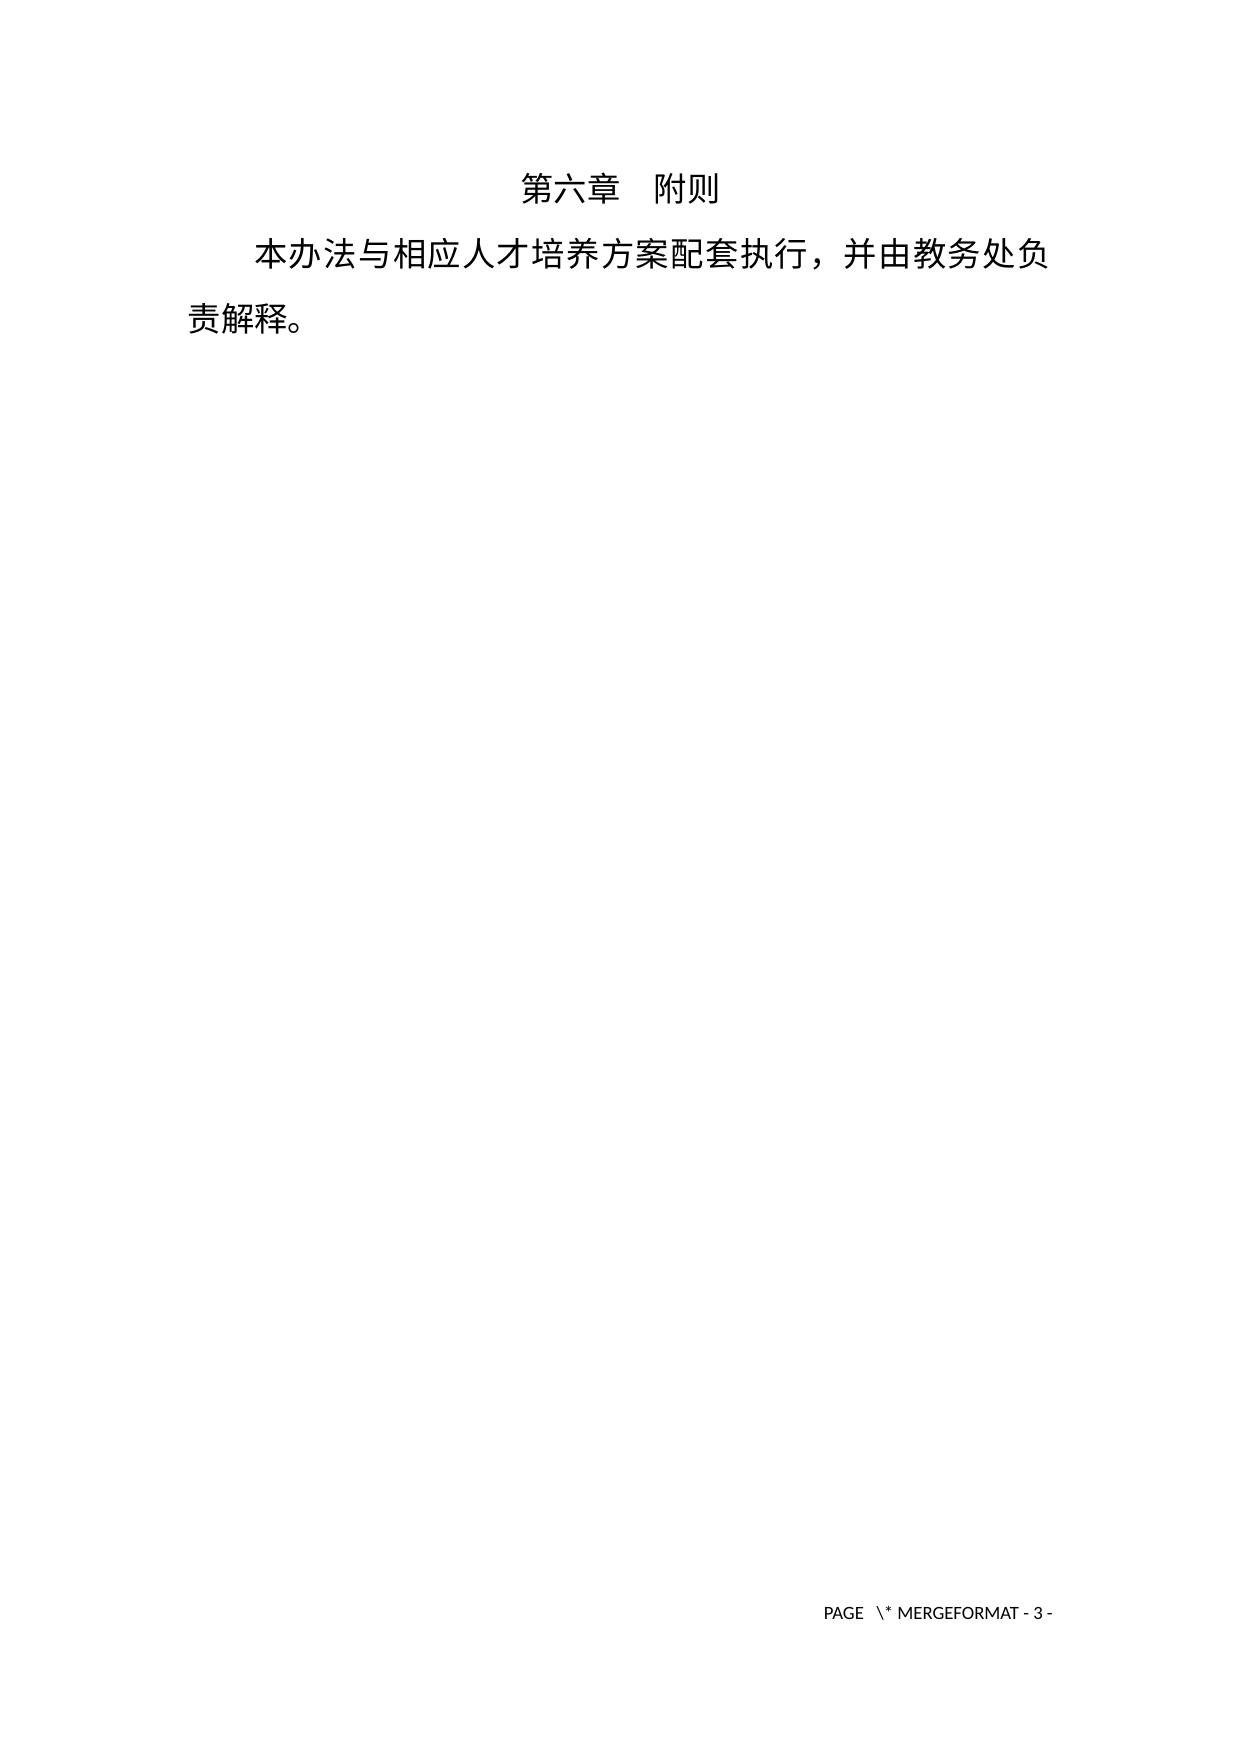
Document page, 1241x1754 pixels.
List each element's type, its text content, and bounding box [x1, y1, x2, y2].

text 本办法与相应人才培养方案配套执行，并由教务处负责解释。 [187, 219, 1053, 349]
list 附则 [187, 154, 1053, 219]
